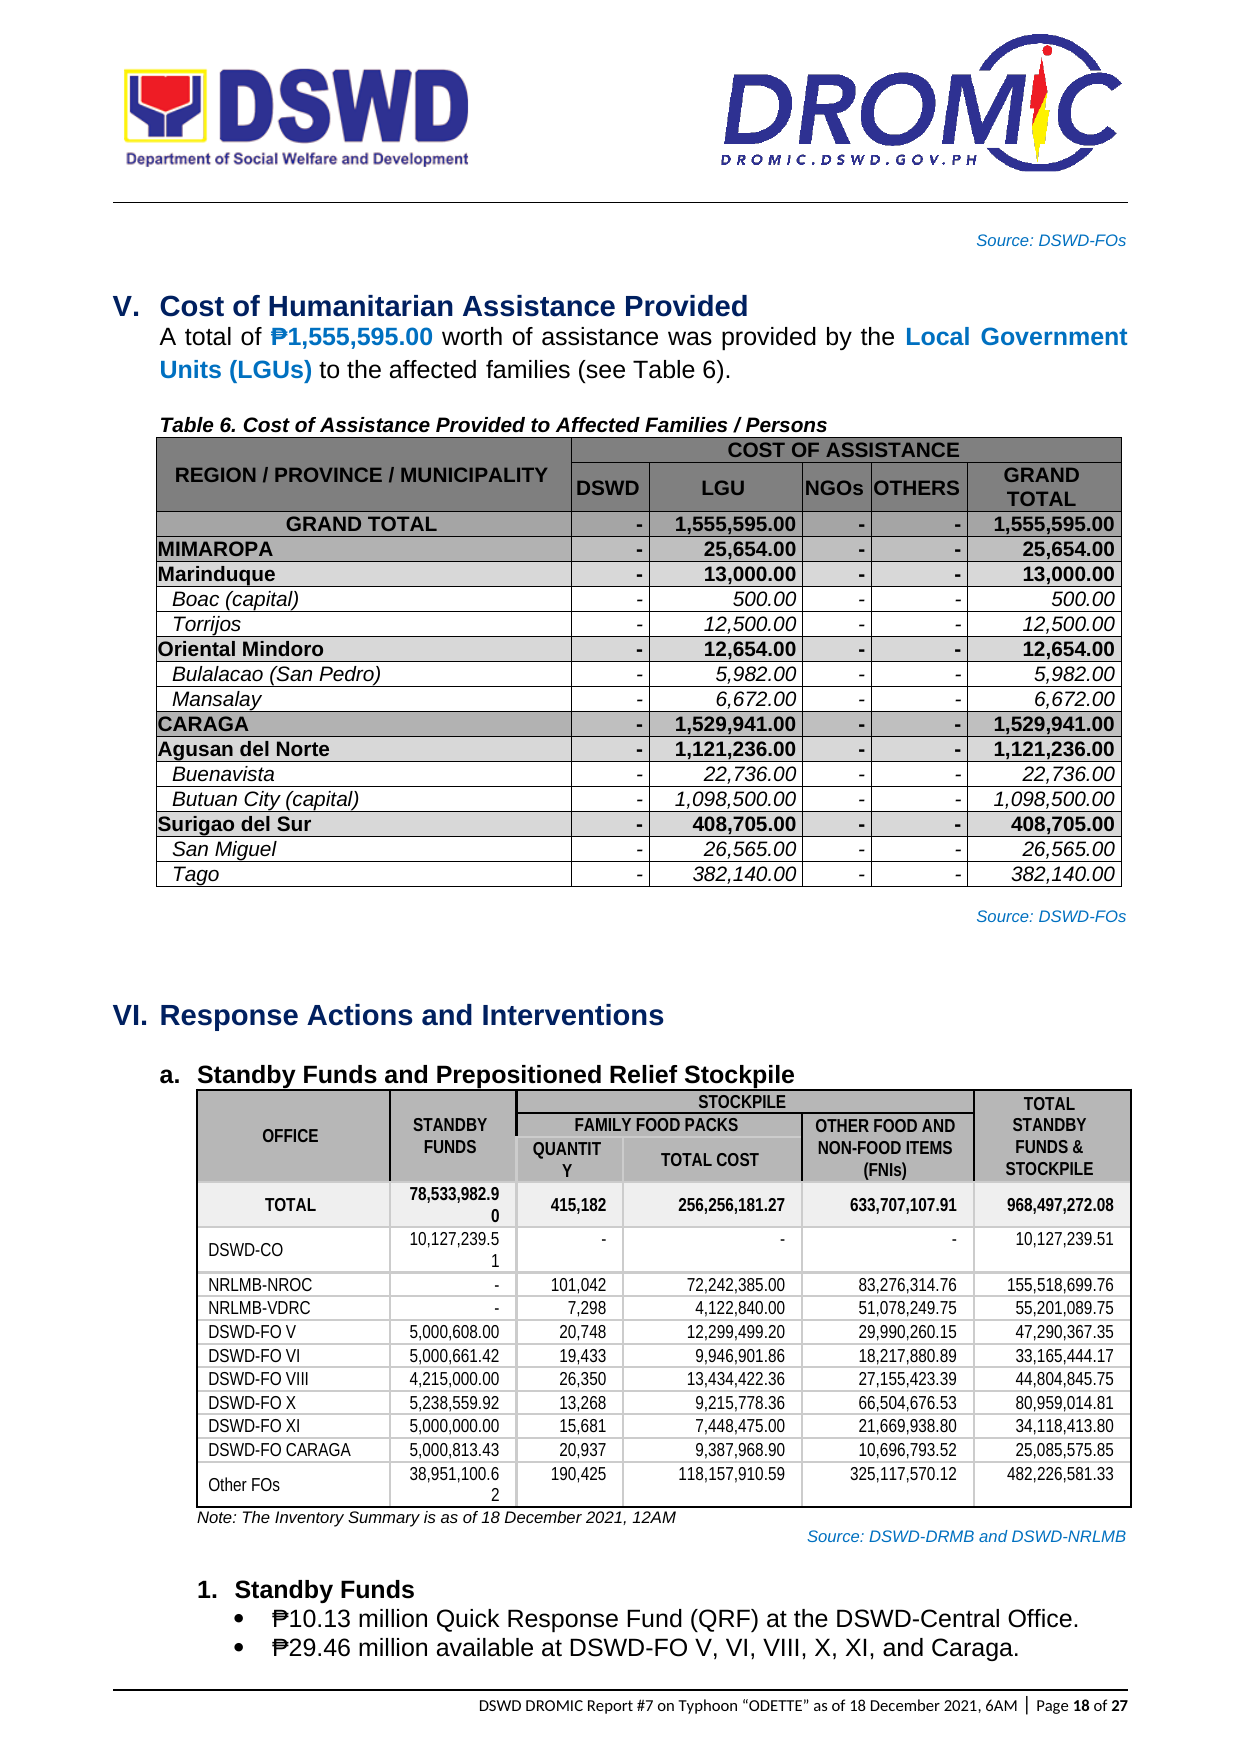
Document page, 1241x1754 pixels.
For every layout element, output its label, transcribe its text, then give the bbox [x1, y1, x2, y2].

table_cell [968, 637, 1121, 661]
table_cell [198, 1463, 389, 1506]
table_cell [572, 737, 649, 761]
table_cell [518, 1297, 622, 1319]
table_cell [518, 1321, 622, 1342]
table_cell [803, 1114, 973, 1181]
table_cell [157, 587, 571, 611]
list Response Actions and Interventions [112, 997, 1128, 1031]
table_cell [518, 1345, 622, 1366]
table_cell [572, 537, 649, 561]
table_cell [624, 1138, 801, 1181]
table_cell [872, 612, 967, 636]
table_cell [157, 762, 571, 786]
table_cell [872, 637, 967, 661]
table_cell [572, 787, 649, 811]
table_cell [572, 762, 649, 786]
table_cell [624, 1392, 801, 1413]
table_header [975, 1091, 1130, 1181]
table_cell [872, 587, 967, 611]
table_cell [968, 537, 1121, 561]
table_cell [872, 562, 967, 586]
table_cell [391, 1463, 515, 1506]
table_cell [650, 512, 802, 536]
list Standby Funds [197, 1575, 1128, 1604]
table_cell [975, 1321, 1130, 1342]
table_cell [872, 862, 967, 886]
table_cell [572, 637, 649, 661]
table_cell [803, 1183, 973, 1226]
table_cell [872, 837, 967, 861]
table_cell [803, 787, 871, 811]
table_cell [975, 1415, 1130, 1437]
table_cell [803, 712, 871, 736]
text A total of ₱1,555,595.00 worth of assistance was provided by the Local Government Units (LGUs) to the affected families (see Table 6). [159, 322, 1128, 384]
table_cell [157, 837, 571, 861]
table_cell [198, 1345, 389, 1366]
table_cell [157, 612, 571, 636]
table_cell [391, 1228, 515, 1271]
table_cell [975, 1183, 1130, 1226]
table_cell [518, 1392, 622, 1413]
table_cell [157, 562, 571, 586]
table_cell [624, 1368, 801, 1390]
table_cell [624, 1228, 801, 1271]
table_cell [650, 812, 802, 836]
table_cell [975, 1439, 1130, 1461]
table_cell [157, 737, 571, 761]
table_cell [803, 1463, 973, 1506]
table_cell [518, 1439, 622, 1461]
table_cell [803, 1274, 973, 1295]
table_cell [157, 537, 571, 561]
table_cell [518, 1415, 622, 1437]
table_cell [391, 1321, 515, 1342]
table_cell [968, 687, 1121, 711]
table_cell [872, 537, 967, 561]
picture [713, 33, 1127, 171]
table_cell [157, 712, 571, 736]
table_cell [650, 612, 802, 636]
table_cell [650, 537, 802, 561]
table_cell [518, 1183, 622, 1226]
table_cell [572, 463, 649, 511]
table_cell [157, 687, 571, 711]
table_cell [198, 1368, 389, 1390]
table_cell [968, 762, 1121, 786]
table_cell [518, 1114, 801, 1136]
list Standby Funds and Prepositioned Relief Stockpile [159, 1060, 1128, 1088]
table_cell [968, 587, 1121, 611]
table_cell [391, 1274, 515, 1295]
list Cost of Humanitarian Assistance Provided [112, 289, 1128, 322]
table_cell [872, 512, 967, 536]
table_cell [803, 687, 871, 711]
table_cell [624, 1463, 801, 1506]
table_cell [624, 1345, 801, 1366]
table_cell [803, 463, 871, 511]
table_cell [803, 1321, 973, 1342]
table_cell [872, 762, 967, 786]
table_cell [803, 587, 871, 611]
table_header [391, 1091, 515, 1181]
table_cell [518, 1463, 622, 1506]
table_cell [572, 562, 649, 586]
text Table 6. Cost of Assistance Provided to Affected Families / Persons [159, 413, 1128, 437]
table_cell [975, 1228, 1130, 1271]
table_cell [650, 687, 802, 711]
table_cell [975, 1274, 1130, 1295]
text Source: DSWD-FOs [187, 231, 1128, 250]
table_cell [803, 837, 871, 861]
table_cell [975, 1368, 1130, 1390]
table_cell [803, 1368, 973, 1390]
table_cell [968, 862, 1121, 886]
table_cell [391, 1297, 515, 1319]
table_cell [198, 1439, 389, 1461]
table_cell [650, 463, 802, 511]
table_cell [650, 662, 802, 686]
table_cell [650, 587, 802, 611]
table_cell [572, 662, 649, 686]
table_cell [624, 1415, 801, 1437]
text Note: The Inventory Summary is as of 18 December 2021, 12AM [197, 1508, 1128, 1527]
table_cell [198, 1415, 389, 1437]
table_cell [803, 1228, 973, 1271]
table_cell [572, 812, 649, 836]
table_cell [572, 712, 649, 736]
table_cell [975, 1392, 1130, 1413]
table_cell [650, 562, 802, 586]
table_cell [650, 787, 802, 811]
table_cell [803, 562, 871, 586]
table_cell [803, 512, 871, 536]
text Source: DSWD-FOs [187, 906, 1128, 926]
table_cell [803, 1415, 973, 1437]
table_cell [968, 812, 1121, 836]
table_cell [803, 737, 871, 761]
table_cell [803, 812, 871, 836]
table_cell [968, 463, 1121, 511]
list ₱29.46 million available at DSWD-FO V, VI, VIII, X, XI, and Caraga. [234, 1633, 1128, 1661]
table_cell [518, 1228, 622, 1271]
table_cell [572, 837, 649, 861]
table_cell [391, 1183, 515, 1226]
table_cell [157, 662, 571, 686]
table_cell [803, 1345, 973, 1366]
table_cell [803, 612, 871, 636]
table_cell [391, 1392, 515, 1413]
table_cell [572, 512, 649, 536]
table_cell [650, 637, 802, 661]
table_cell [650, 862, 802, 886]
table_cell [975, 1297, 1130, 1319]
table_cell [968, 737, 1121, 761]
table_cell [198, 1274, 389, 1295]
picture [112, 65, 482, 172]
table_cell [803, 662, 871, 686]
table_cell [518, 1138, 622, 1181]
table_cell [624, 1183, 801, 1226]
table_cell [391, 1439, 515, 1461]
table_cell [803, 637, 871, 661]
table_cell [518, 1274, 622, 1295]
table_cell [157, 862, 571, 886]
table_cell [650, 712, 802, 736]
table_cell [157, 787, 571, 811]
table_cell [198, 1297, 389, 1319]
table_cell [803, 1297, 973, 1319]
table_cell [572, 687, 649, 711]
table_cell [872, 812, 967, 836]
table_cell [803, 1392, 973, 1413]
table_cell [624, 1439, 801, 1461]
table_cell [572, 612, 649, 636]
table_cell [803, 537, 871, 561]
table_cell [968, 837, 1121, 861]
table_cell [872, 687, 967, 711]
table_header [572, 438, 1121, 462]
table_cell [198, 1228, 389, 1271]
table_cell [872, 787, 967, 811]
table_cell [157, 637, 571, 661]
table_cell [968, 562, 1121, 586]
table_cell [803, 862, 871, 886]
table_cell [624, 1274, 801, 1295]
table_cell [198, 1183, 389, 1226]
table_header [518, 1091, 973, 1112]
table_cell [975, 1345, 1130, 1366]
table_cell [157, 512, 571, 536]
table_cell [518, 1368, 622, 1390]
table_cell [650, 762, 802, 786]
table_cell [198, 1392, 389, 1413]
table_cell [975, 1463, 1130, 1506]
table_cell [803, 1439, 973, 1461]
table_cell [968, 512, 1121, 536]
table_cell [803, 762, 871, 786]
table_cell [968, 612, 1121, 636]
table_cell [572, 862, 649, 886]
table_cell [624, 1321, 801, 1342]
list ₱10.13 million Quick Response Fund (QRF) at the DSWD-Central Office. [234, 1604, 1128, 1633]
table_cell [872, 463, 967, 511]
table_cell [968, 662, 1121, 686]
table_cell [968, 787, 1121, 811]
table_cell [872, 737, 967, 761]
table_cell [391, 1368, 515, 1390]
text Source: DSWD-DRMB and DSWD-NRLMB [187, 1527, 1128, 1546]
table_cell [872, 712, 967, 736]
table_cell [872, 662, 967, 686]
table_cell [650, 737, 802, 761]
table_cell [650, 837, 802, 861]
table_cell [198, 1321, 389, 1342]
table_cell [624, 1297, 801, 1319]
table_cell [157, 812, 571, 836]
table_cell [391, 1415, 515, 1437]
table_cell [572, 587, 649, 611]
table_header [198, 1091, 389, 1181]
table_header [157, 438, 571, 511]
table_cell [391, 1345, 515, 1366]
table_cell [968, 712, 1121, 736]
